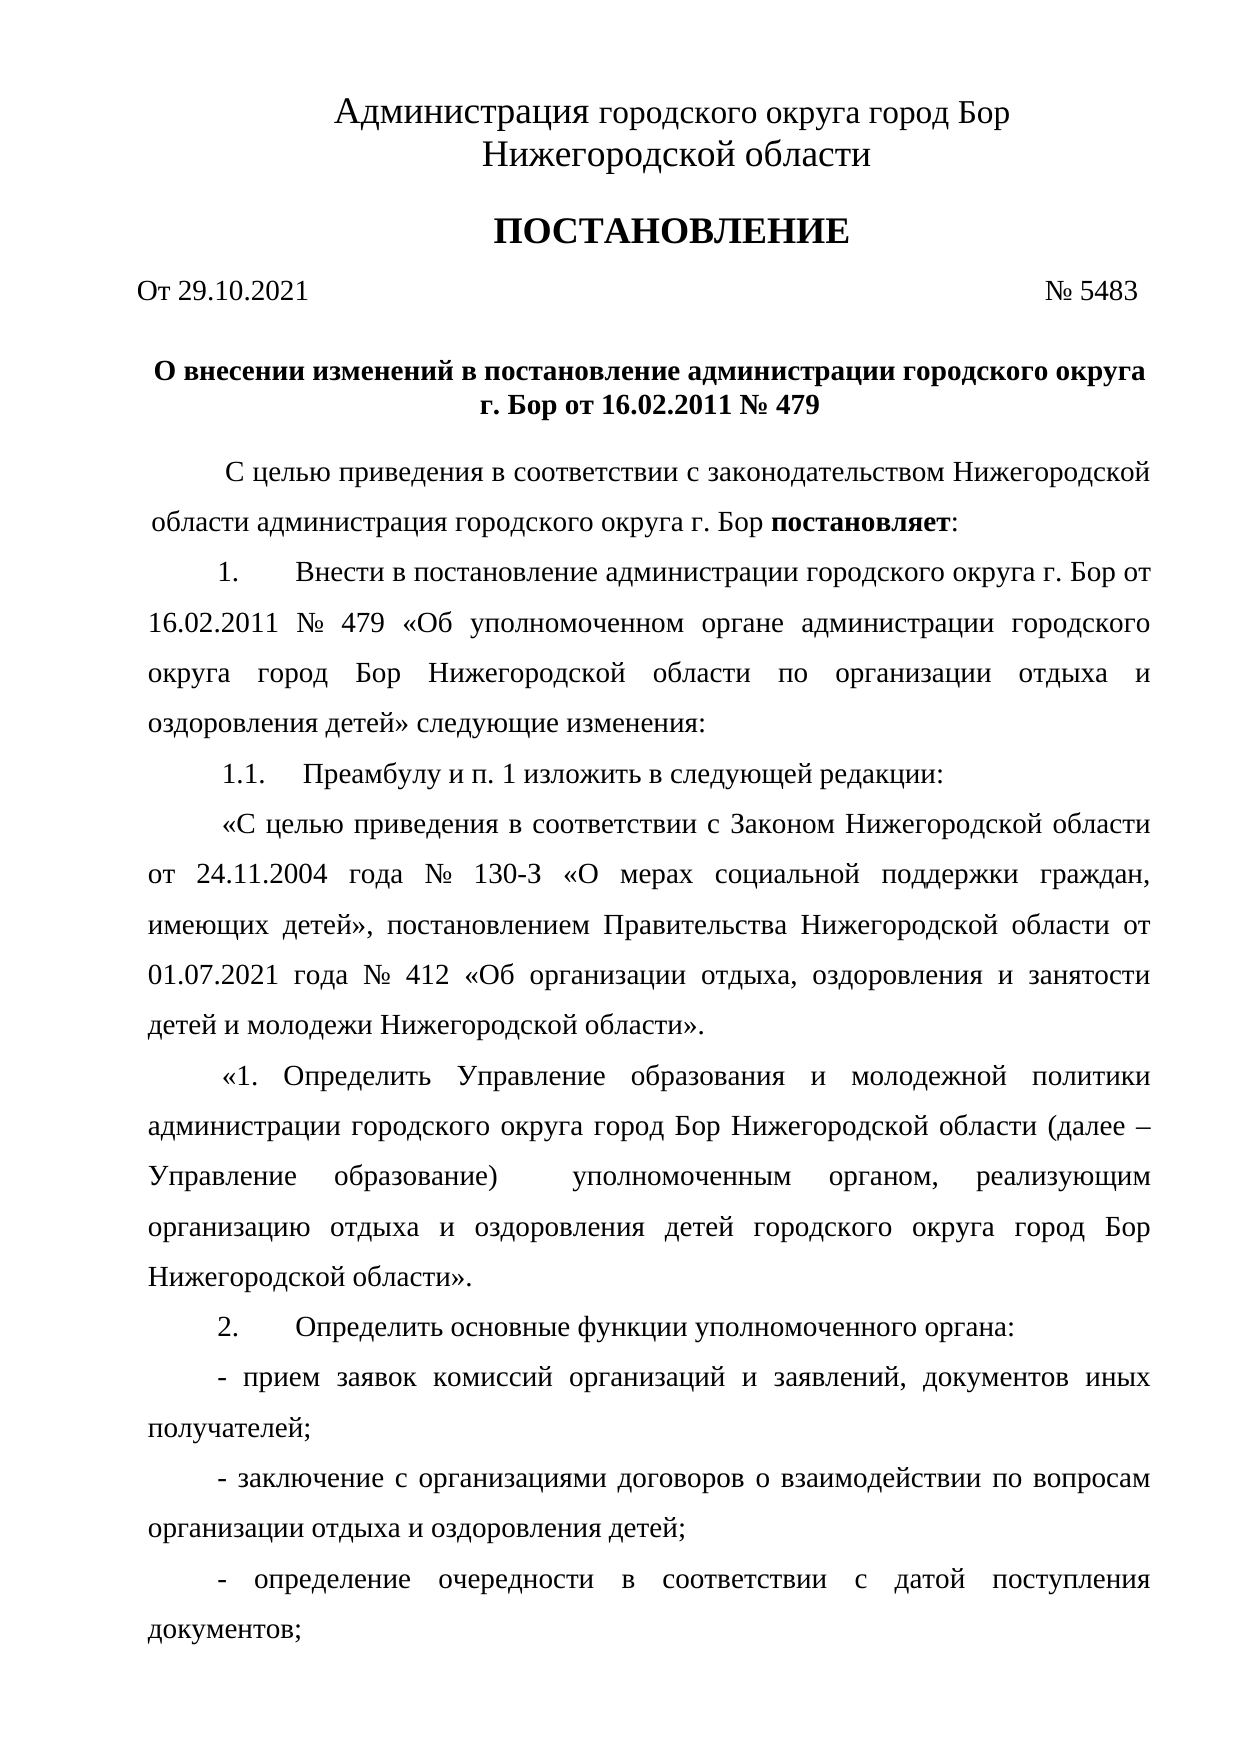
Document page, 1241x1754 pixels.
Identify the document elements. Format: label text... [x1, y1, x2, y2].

list Внести в постановление администрации городского округа г. Бор от 16.02.2011 № 479 «Об уполномоченном органе администрации городского округа город Бор Нижегородской области по организации отдыха и оздоровления детей» следующие изменения: [148, 554, 1152, 739]
list Определить основные функции уполномоченного органа: [148, 1309, 1152, 1343]
list - прием заявок комиссий организаций и заявлений, документов иных получателей; [148, 1359, 1152, 1443]
subtitle ПОСТАНОВЛЕНИЕ [148, 208, 1152, 252]
text «С целью приведения в соответствии с Законом Нижегородской области от 24.11.2004 года № 130-З «О мерах социальной поддержки граждан, имеющих детей», постановлением Правительства Нижегородской области от 01.07.2021 года № 412 «Об организации отдыха, оздоровления и занятости детей и молодежи Нижегородской области». [148, 806, 1152, 1041]
text Администрация городского округа город Бор [148, 89, 1152, 132]
table_header От 29.10.2021 [125, 273, 591, 320]
text «1. Определить Управление образования и молодежной политики администрации городского округа город Бор Нижегородской области (далее – Управление образование) уполномоченным органом, реализующим организацию отдыха и оздоровления детей городского округа город Бор Нижегородской области». [148, 1058, 1152, 1292]
text С целью приведения в соответствии с законодательством Нижегородской области администрация городского округа г. Бор постановляет: [151, 454, 1152, 538]
list Преамбулу и п. 1 изложить в следующей редакции: [222, 756, 1152, 789]
text О внесении изменений в постановление администрации городского округа г. Бор от 16.02.2011 № 479 [148, 353, 1152, 420]
table_header № 5483 [591, 273, 1149, 320]
list - заключение с организациями договоров о взаимодействии по вопросам организации отдыха и оздоровления детей; [148, 1460, 1152, 1544]
list - определение очередности в соответствии с датой поступления документов; [148, 1561, 1152, 1645]
text Нижегородской области [148, 132, 1152, 175]
